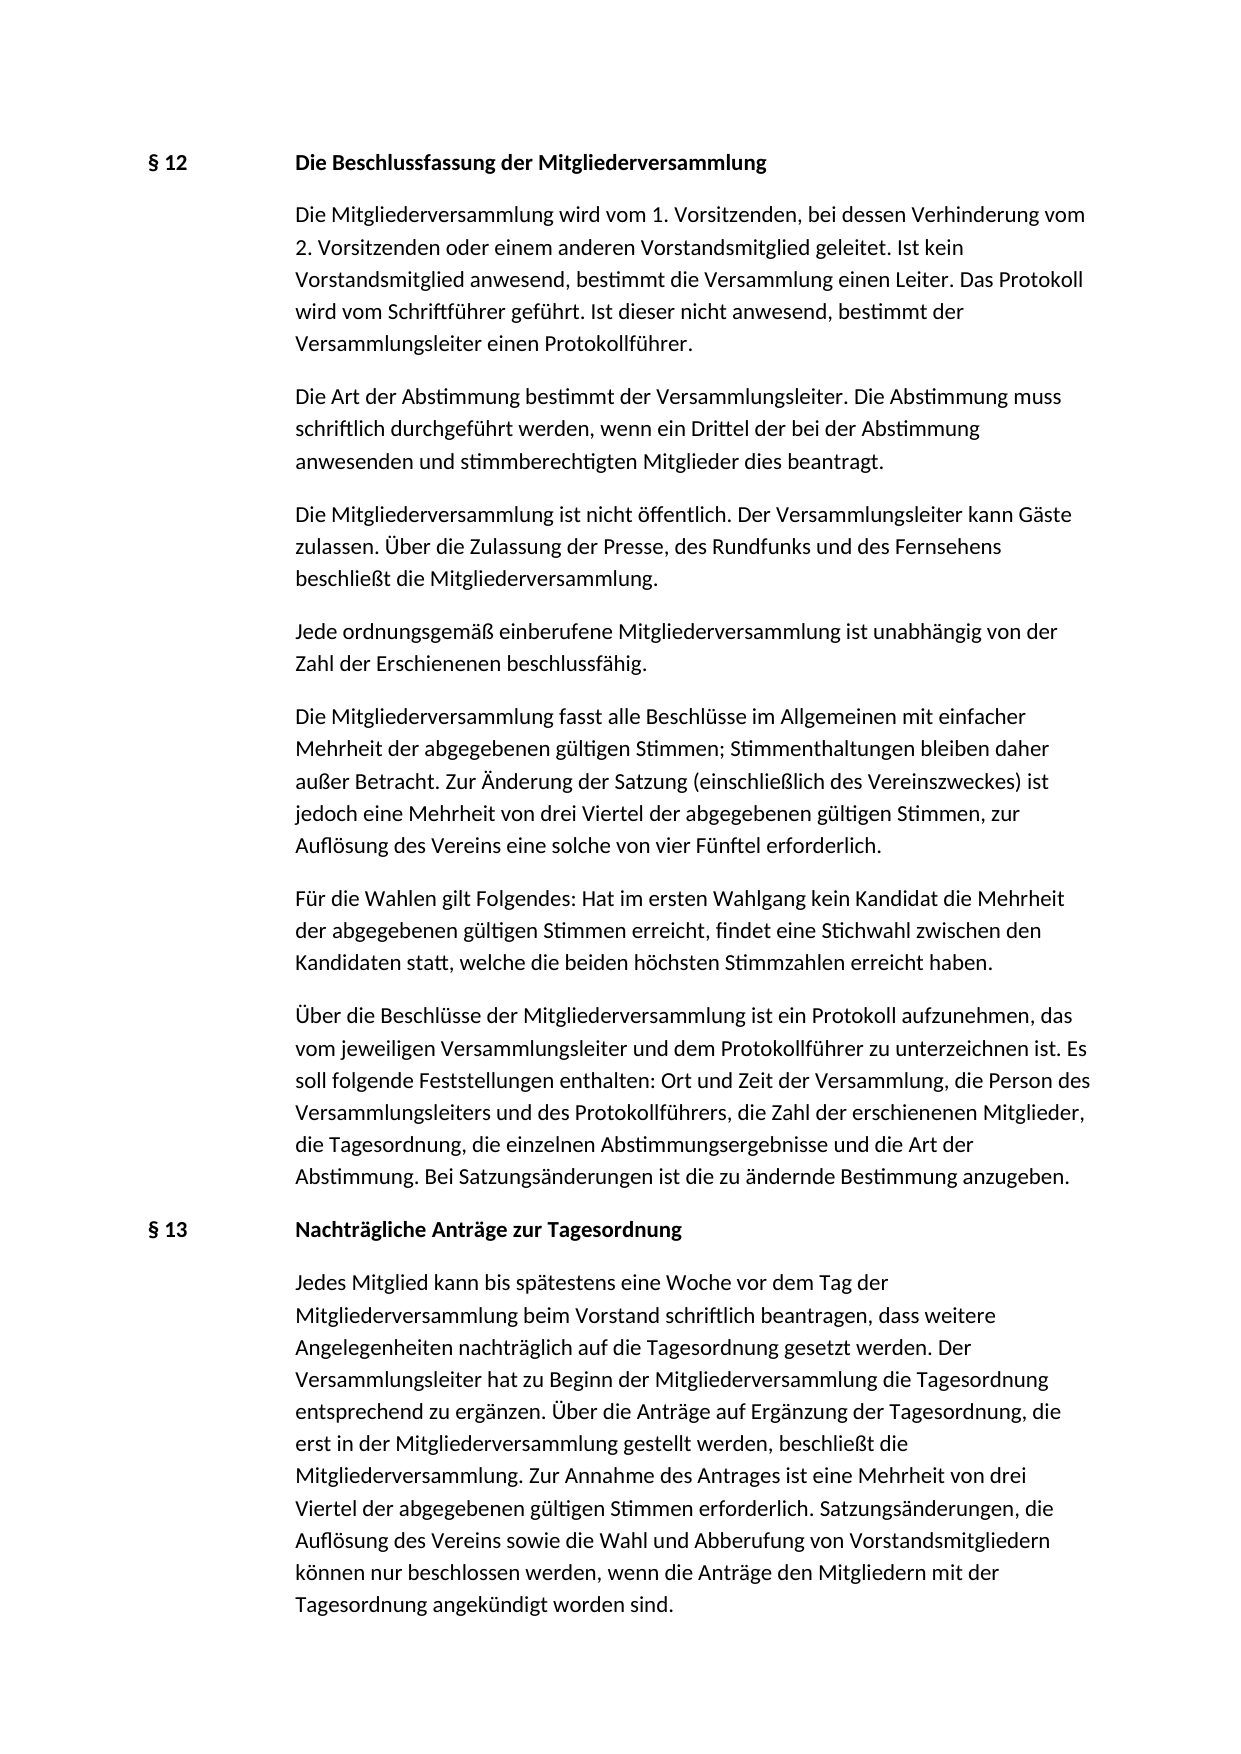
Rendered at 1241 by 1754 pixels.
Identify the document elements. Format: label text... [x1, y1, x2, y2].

text Für die Wahlen gilt Folgendes: Hat im ersten Wahlgang kein Kandidat die Mehrheit der abgegebenen gültigen Stimmen erreicht, findet eine Stichwahl zwischen den Kandidaten statt, welche die beiden höchsten Stimmzahlen erreicht haben. [295, 884, 1093, 977]
text Die Mitgliederversammlung wird vom 1. Vorsitzenden, bei dessen Verhinderung vom 2. Vorsitzenden oder einem anderen Vorstandsmitglied geleitet. Ist kein Vorstandsmitglied anwesend, bestimmt die Versammlung einen Leiter. Das Protokoll wird vom Schriftführer geführt. Ist dieser nicht anwesend, bestimmt der Versammlungsleiter einen Protokollführer. [295, 201, 1093, 357]
text Die Mitgliederversammlung fasst alle Beschlüsse im Allgemeinen mit einfacher Mehrheit der abgegebenen gültigen Stimmen; Stimmenthaltungen bleiben daher außer Betracht. Zur Änderung der Satzung (einschließlich des Vereinszweckes) ist jedoch eine Mehrheit von drei Viertel der abgegebenen gültigen Stimmen, zur Auflösung des Vereins eine solche von vier Fünftel erforderlich. [295, 702, 1093, 859]
text Jede ordnungsgemäß einberufene Mitgliederversammlung ist unabhängig von der Zahl der Erschienenen beschlussfähig. [295, 617, 1093, 677]
text Die Art der Abstimmung bestimmt der Versammlungsleiter. Die Abstimmung muss schriftlich durchgeführt werden, wenn ein Drittel der bei der Abstimmung anwesenden und stimmberechtigten Mitglieder dies beantragt. [295, 382, 1093, 475]
text Die Mitgliederversammlung ist nicht öffentlich. Der Versammlungsleiter kann Gäste zulassen. Über die Zulassung der Presse, des Rundfunks und des Fernsehens beschließt die Mitgliederversammlung. [295, 500, 1093, 592]
text § 12 Die Beschlussfassung der Mitgliederversammlung [148, 148, 1093, 176]
text Über die Beschlüsse der Mitgliederversammlung ist ein Protokoll aufzunehmen, das vom jeweiligen Versammlungsleiter und dem Protokollführer zu unterzeichnen ist. Es soll folgende Feststellungen enthalten: Ort und Zeit der Versammlung, die Person des Versammlungsleiters und des Protokollführers, die Zahl der erschienenen Mitglieder, die Tagesordnung, die einzelnen Abstimmungsergebnisse und die Art der Abstimmung. Bei Satzungsänderungen ist die zu ändernde Bestimmung anzugeben. [295, 1002, 1093, 1191]
text § 13 Nachträgliche Anträge zur Tagesordnung [148, 1216, 1093, 1243]
text Jedes Mitglied kann bis spätestens eine Woche vor dem Tag der Mitgliederversammlung beim Vorstand schriftlich beantragen, dass weitere Angelegenheiten nachträglich auf die Tagesordnung gesetzt werden. Der Versammlungsleiter hat zu Beginn der Mitgliederversammlung die Tagesordnung entsprechend zu ergänzen. Über die Anträge auf Ergänzung der Tagesordnung, die erst in der Mitgliederversammlung gestellt werden, beschließt die Mitgliederversammlung. Zur Annahme des Antrages ist eine Mehrheit von drei Viertel der abgegebenen gültigen Stimmen erforderlich. Satzungsänderungen, die Auflösung des Vereins sowie die Wahl und Abberufung von Vorstandsmitgliedern können nur beschlossen werden, wenn die Anträge den Mitgliedern mit der Tagesordnung angekündigt worden sind. [295, 1268, 1093, 1618]
